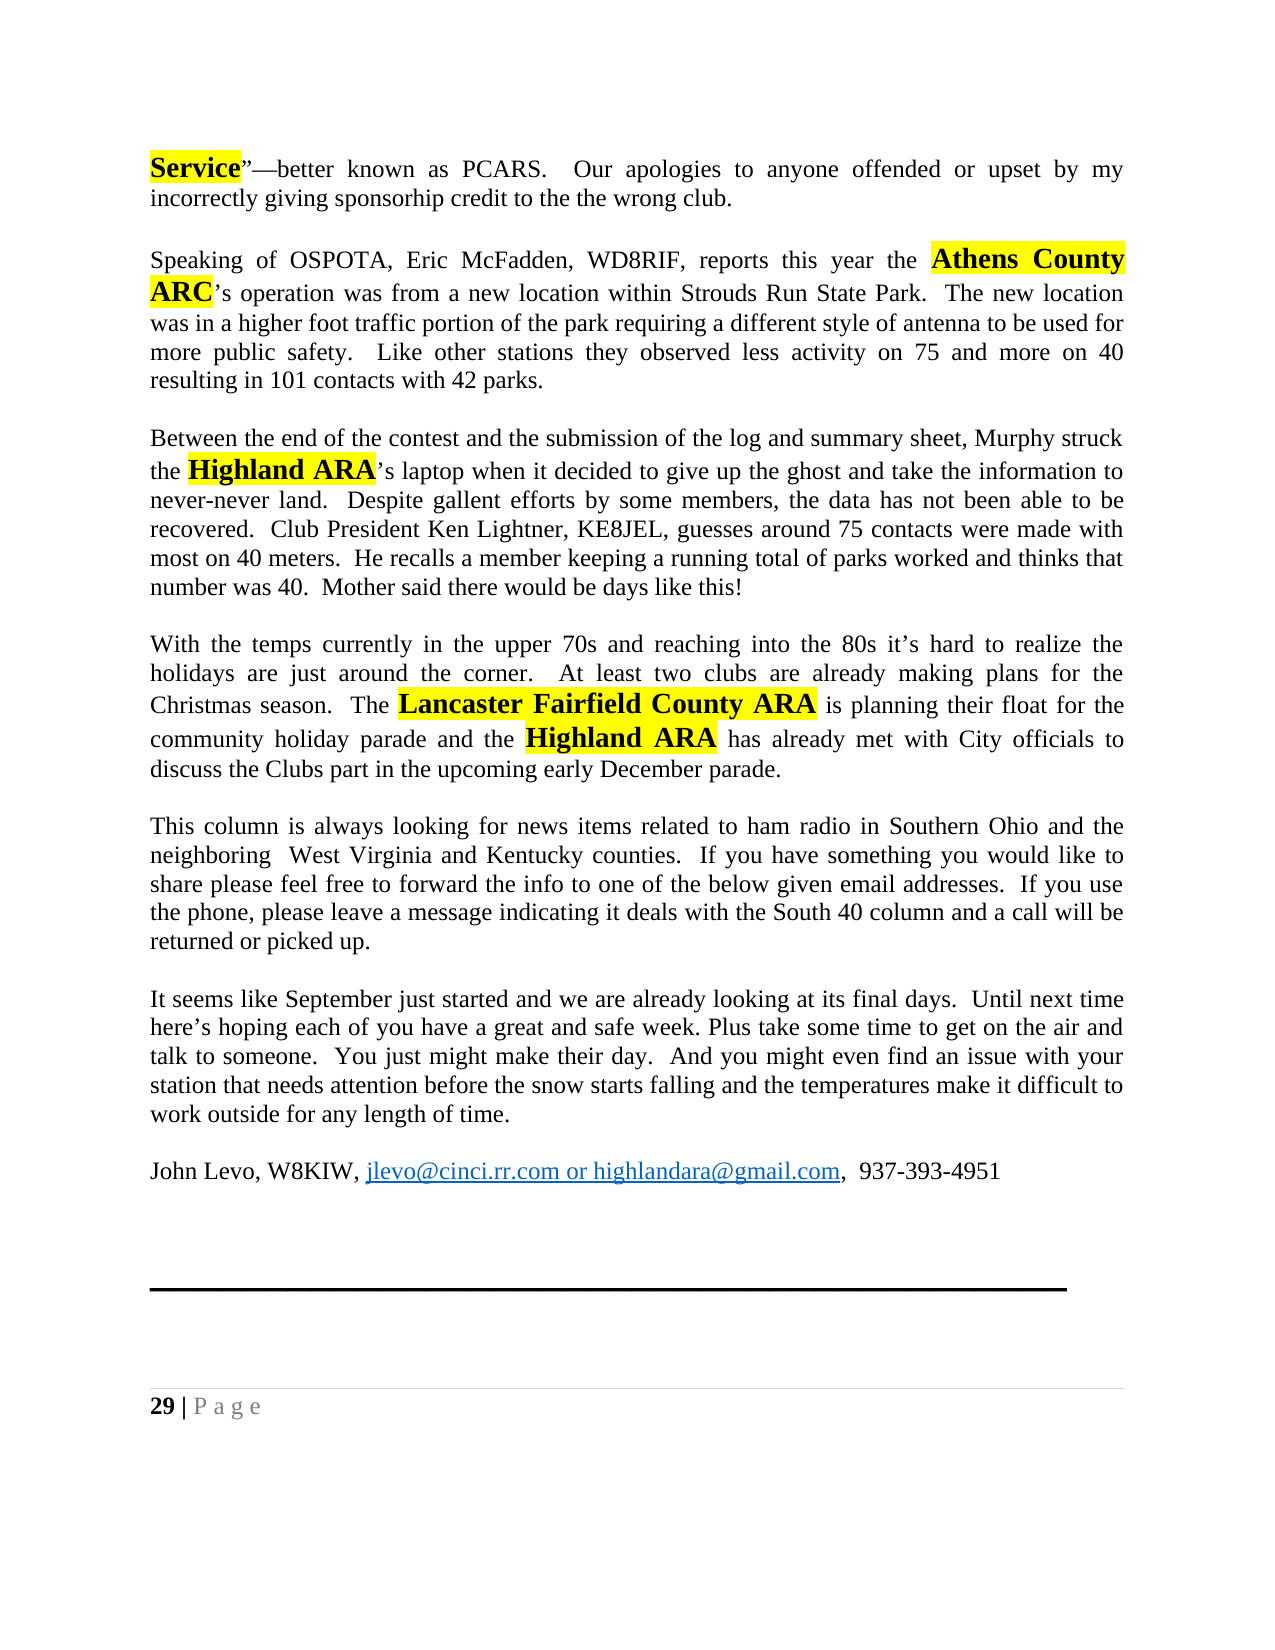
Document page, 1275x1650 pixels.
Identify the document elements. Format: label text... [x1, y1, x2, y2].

text It seems like September just started and we are already looking at its final days. Until next time here’s hoping each of you have a great and safe week. Plus take some time to get on the air and talk to someone. You just might make their day. And you might even find an issue with your station that needs attention before the snow starts falling and the temperatures make it difficult to work outside for any length of time. [150, 984, 1125, 1127]
text This column is always looking for news items related to ham radio in Southern Ohio and the neighboring West Virginia and Kentucky counties. If you have something you would like to share please feel free to forward the info to one of the below given email addresses. If you use the phone, please leave a message indicating it deals with the South 40 column and a call will be returned or picked up. [150, 811, 1125, 955]
text John Levo, W8KIW, jlevo@cinci.rr.com or highlandara@gmail.com, 937-393-4951 [150, 1156, 1125, 1185]
text With the temps currently in the upper 70s and reaching into the 80s it’s hard to realize the holidays are just around the corner. At least two clubs are already making plans for the Christmas season. The Lancaster Fairfield County ARA is planning their float for the community holiday parade and the Highland ARA has already met with City officials to discuss the Clubs part in the upcoming early December parade. [150, 629, 1125, 782]
text ________________________________________ [150, 1242, 1125, 1295]
text Speaking of OSPOTA, Eric McFadden, WD8RIF, reports this year the Athens County ARC’s operation was from a new location within Strouds Run State Park. The new location was in a higher foot traffic portion of the park requiring a different style of antenna to be used for more public safety. Like other stations they observed less activity on 75 and more on 40 resulting in 101 contacts with 42 parks. [150, 241, 1125, 394]
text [150, 150, 1125, 212]
text Between the end of the contest and the submission of the log and summary sheet, Murphy struck the Highland ARA’s laptop when it decided to give up the ghost and take the information to never-never land. Despite gallent efforts by some members, the data has not been able to be recovered. Club President Ken Lightner, KE8JEL, guesses around 75 contacts were made with most on 40 meters. He recalls a member keeping a running total of parks worked and thinks that number was 40. Mother said there would be days like this! [150, 423, 1125, 600]
